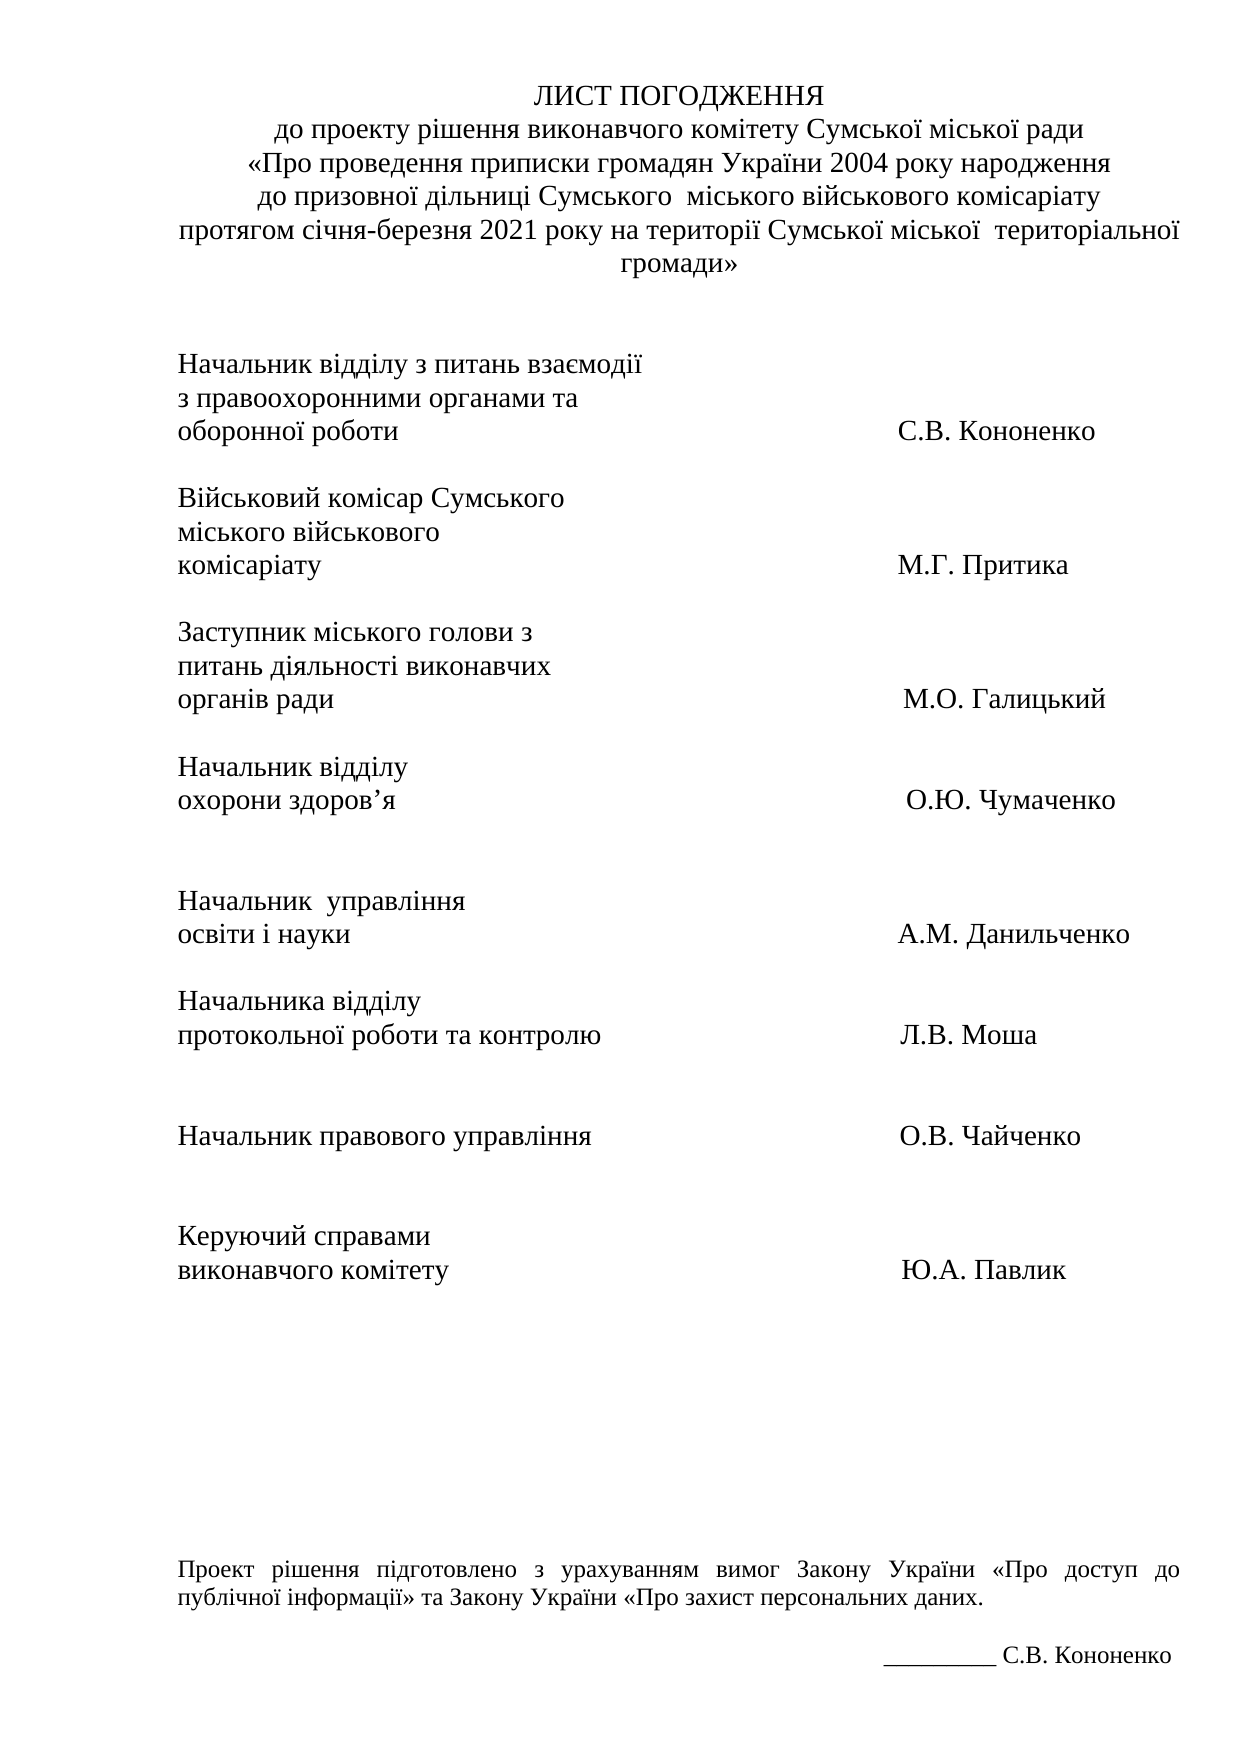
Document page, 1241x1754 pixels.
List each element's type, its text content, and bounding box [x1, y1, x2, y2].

text Начальника відділу [177, 983, 1181, 1017]
text Начальник управління [177, 883, 1181, 916]
text Керуючий справами [177, 1218, 1181, 1252]
text охорони здоров’я О.Ю. Чумаченко [177, 782, 1181, 816]
text виконавчого комітету Ю.А. Павлик [177, 1252, 1181, 1352]
text освіти і науки А.М. Данильченко [177, 916, 1181, 950]
text питань діяльності виконавчих [177, 648, 1181, 682]
text протокольної роботи та контролю Л.В. Моша [177, 1017, 1181, 1051]
text «Про проведення приписки громадян України 2004 року народження до призовної дільниці Сумського міського військового комісаріату протягом січня-березня 2021 року на території Сумської міської територіальної громади» [177, 145, 1181, 279]
text комісаріату М.Г. Притика [177, 547, 1181, 581]
text Начальник відділу з питань взаємодії [177, 346, 1181, 380]
text ЛИСТ ПОГОДЖЕННЯ [177, 78, 1181, 111]
text органів ради М.О. Галицький [177, 682, 1181, 715]
text Заступник міського голови з [177, 614, 1181, 648]
text з правоохоронними органами та [177, 380, 1181, 413]
text до проекту рішення виконавчого комітету Сумської міської ради [177, 111, 1181, 145]
text Начальник відділу [177, 749, 1181, 782]
text оборонної роботи С.В. Кононенко [177, 413, 1181, 447]
text _________ С.В. Кононенко [177, 1640, 1181, 1669]
text Військовий комісар Сумського [177, 480, 1181, 514]
text міського військового [177, 514, 1181, 547]
text Начальник правового управління О.В. Чайченко [177, 1118, 1181, 1151]
text Проект рішення підготовлено з урахуванням вимог Закону України «Про доступ до публічної інформації» та Закону України «Про захист персональних даних. [177, 1554, 1181, 1611]
